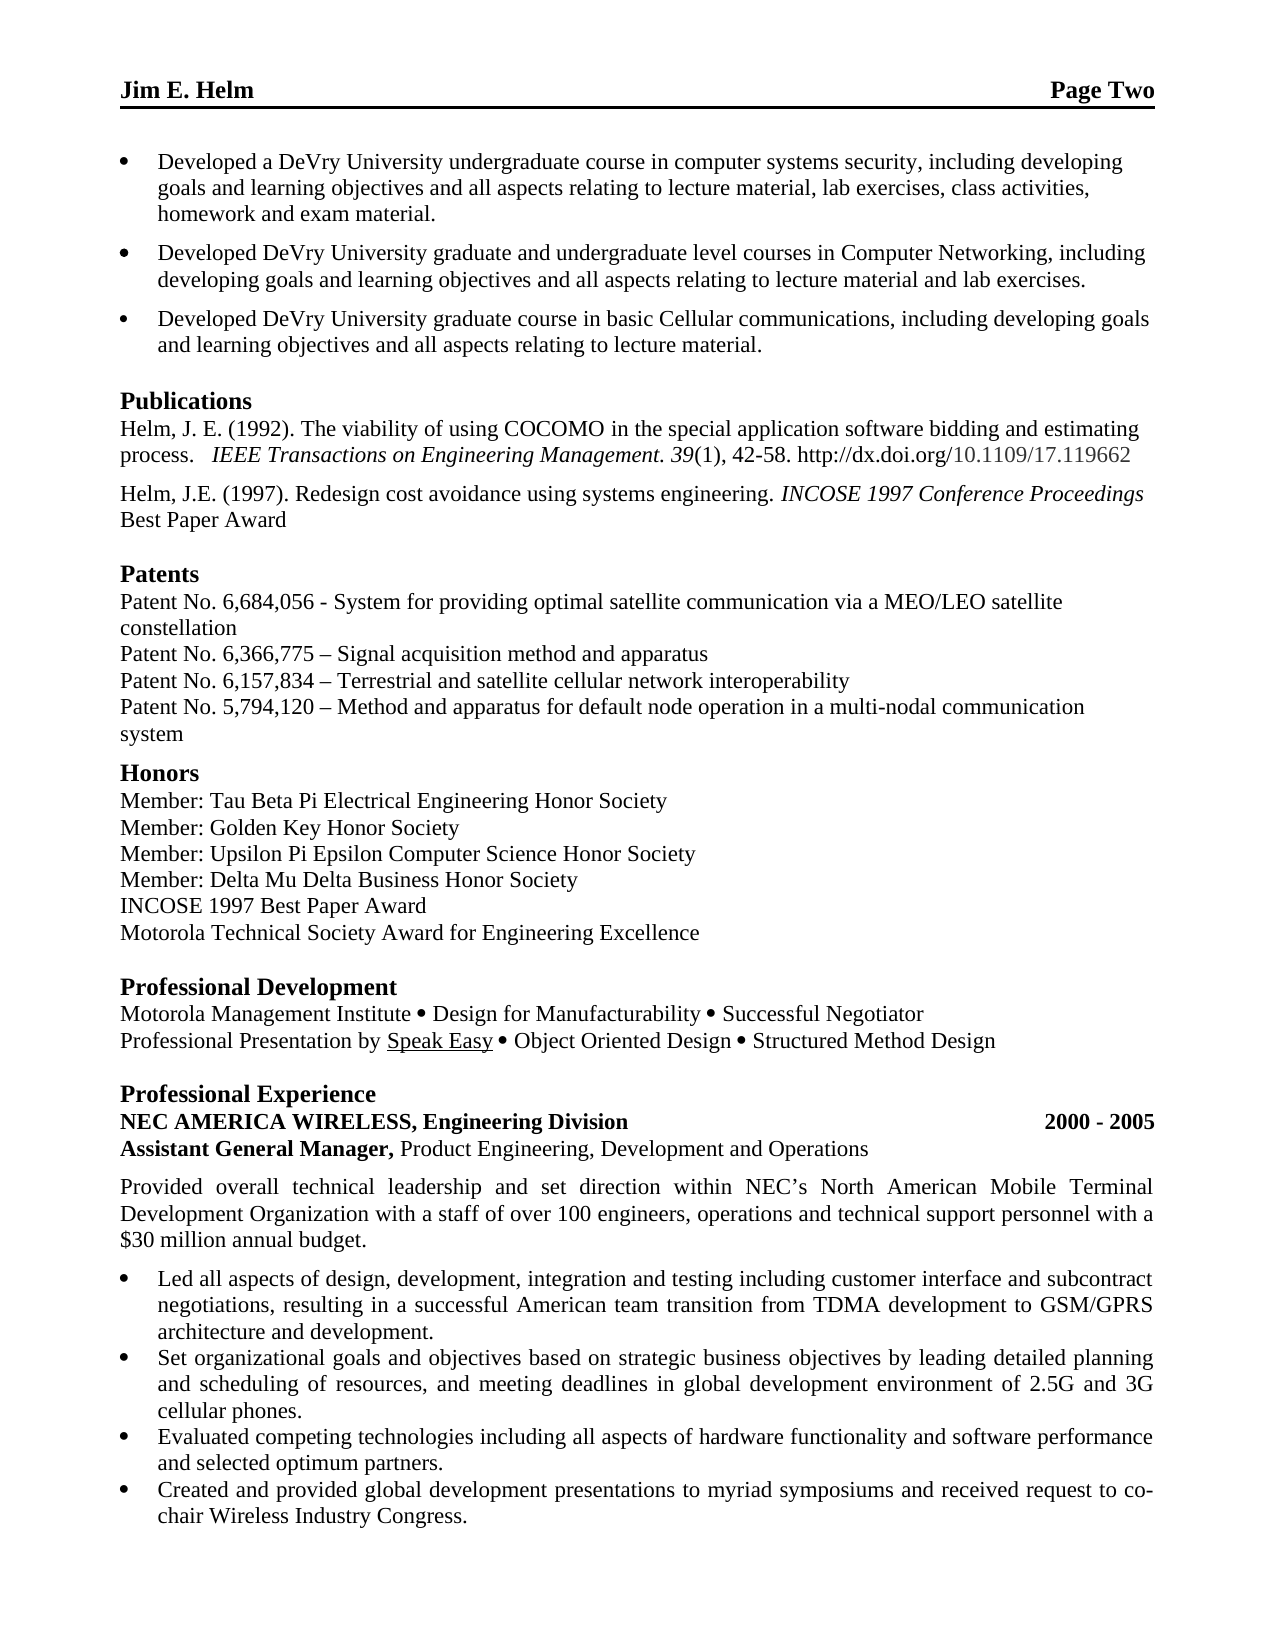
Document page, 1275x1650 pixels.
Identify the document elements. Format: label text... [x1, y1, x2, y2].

text Member: Tau Beta Pi Electrical Engineering Honor Society [120, 787, 1155, 813]
list Developed a DeVry University undergraduate course in computer systems security, including developing goals and learning objectives and all aspects relating to lecture material, lab exercises, class activities, homework and exam material. [120, 148, 1155, 227]
text NEC WIRELESS, Engineering Division 2000 - 2005 [120, 1108, 1155, 1134]
list Developed DeVry University graduate and undergraduate level courses in Computer Networking, including developing goals and learning objectives and all aspects relating to lecture material and lab exercises. [120, 239, 1155, 292]
list Developed DeVry University graduate course in basic Cellular communications, including developing goals and learning objectives and all aspects relating to lecture material. [120, 304, 1155, 357]
text Motorola Management Institute Design for Manufacturability Successful Negotiator [120, 1000, 1155, 1027]
text Publications [120, 386, 1155, 415]
text Professional Development [120, 972, 1155, 1000]
list Led all aspects of design, development, integration and testing including customer interface and subcontract negotiations, resulting in a successful American team transition from TDMA development to GSM/GPRS architecture and development. [120, 1265, 1155, 1344]
text Jim E. Helm Page Two [120, 75, 1155, 106]
list Evaluated competing technologies including all aspects of hardware functionality and software performance and selected optimum partners. [120, 1423, 1155, 1476]
text Motorola Technical Society Award for Engineering Excellence [120, 919, 1155, 945]
text Provided overall technical leadership and set direction within NEC’s North American Mobile Terminal Development Organization with a staff of over 100 engineers, operations and technical support personnel with a $30 million annual budget. [120, 1173, 1155, 1252]
text Professional Experience [120, 1079, 1155, 1108]
text INCOSE 1997 Best Paper Award [120, 893, 1155, 919]
text Helm, J. E. (1992). The viability of using COCOMO in the special application software bidding and estimating process. IEEE Transactions on Engineering Management. 39(1), 42-58. http://dx.doi.org/10.1109/17.119662 [120, 415, 1155, 467]
text Patent No. 6,366,775 – Signal acquisition method and apparatus [120, 641, 1155, 667]
list Created and provided global development presentations to myriad symposiums and received request to co-chair Wireless Industry Congress. [120, 1476, 1155, 1528]
list Set organizational goals and objectives based on strategic business objectives by leading detailed planning and scheduling of resources, and meeting deadlines in global development environment of 2.5G and 3G cellular phones. [120, 1344, 1155, 1423]
text Member: Golden Key Honor Society [120, 813, 1155, 840]
text Patent No. 6,684,056 - System for providing optimal satellite communication via a MEO/LEO satellite constellation [120, 588, 1155, 641]
text Helm, J.E. (1997). Redesign cost avoidance using systems engineering. INCOSE 1997 Conference Proceedings Best Paper Award [120, 480, 1155, 533]
text Professional Presentation by Speak Easy Object Oriented Design Structured Method Design [120, 1027, 1155, 1053]
text Member: Delta Mu Delta Business Honor Society [120, 866, 1155, 893]
text Patents [120, 559, 1155, 588]
text Patent No. 6,157,834 – Terrestrial and satellite cellular network interoperability [120, 667, 1155, 693]
text Member: Upsilon Pi Epsilon Computer Science Honor Society [120, 840, 1155, 866]
text Honors [120, 758, 1155, 787]
text Patent No. 5,794,120 – Method and apparatus for default node operation in a multi-nodal communication system [120, 693, 1155, 746]
text Assistant General Manager, Product Engineering, Development and Operations [120, 1134, 1155, 1161]
